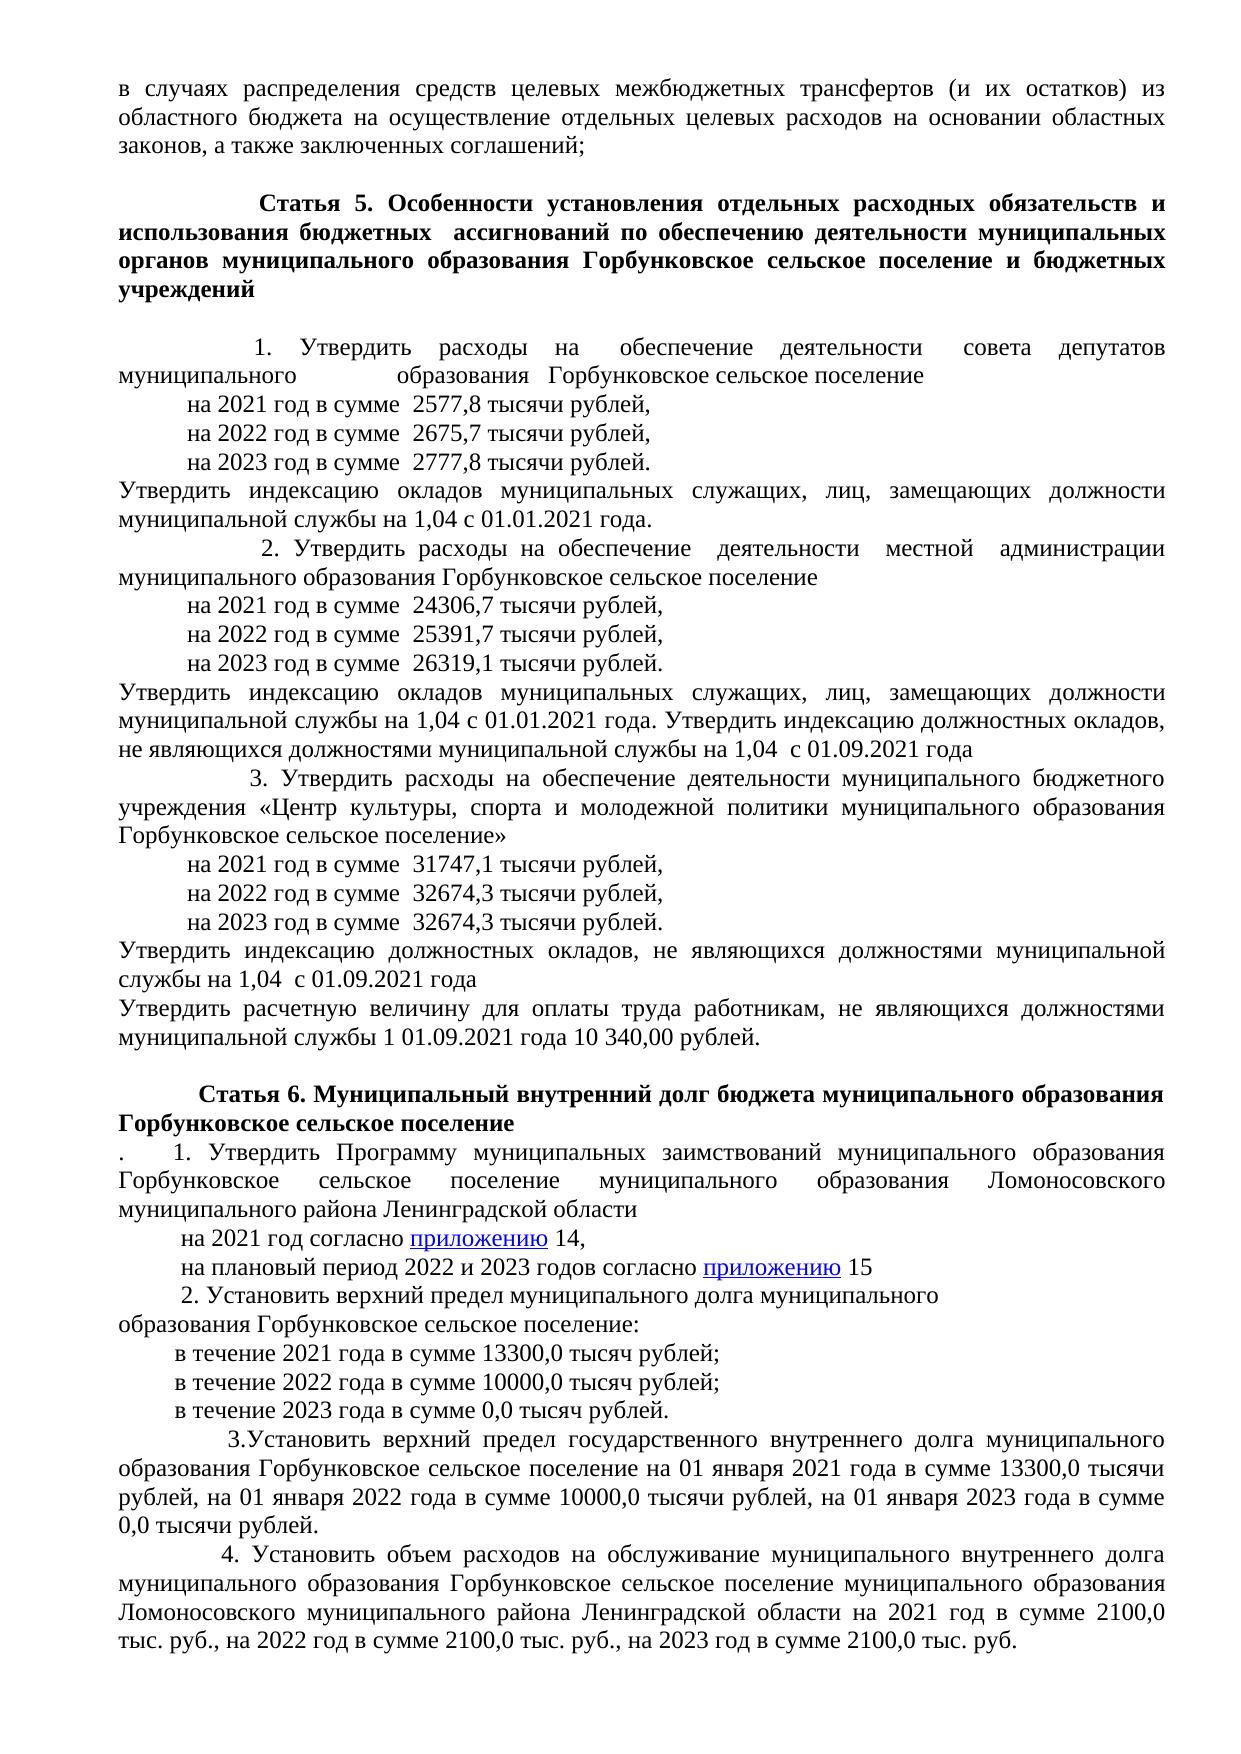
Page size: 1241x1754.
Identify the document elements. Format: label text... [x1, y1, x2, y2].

text 3. Утвердить расходы на обеспечение деятельности муниципального бюджетного учреждения «Центр культуры, спорта и молодежной политики муниципального образования Горбунковское сельское поселение» [118, 763, 1166, 849]
text в течение 2022 года в сумме 10000,0 тысяч рублей; [118, 1367, 1166, 1396]
text на 2022 год в сумме 2675,7 тысячи рублей, [118, 418, 1166, 447]
text Утвердить индексацию окладов муниципальных служащих, лиц, замещающих должности муниципальной службы на 1,04 с 01.01.2021 года. [118, 476, 1166, 533]
text в случаях распределения средств целевых межбюджетных трансфертов (и их остатков) из областного бюджета на осуществление отдельных целевых расходов на основании областных законов, а также заключенных соглашений; [118, 73, 1166, 159]
text Статья 5. Особенности установления отдельных расходных обязательств и использования бюджетных ассигнований по обеспечению деятельности муниципальных органов муниципального образования Горбунковское сельское поселение и бюджетных учреждений [118, 188, 1166, 303]
text Утвердить расчетную величину для оплаты труда работникам, не являющихся должностями муниципальной службы 1 01.09.2021 года 10 340,00 рублей. [118, 993, 1166, 1051]
text в течение 2021 года в сумме 13300,0 тысяч рублей; [118, 1338, 1166, 1367]
text на плановый период 2022 и 2023 годов согласно приложению 15 [118, 1252, 1166, 1281]
text Утвердить индексацию окладов муниципальных служащих, лиц, замещающих должности муниципальной службы на 1,04 с 01.01.2021 года. Утвердить индексацию должностных окладов, не являющихся должностями муниципальной службы на 1,04 с 01.09.2021 года [118, 677, 1166, 763]
text на 2021 год согласно приложению 14, [118, 1223, 1166, 1252]
text на 2021 год в сумме 24306,7 тысячи рублей, [118, 591, 1166, 619]
text на 2021 год в сумме 2577,8 тысячи рублей, [118, 389, 1166, 418]
text 3.Установить верхний предел государственного внутреннего долга муниципального образования Горбунковское сельское поселение на 01 января 2021 года в сумме 13300,0 тысячи рублей, на 01 января 2022 года в сумме 10000,0 тысячи рублей, на 01 января 2023 года в сумме 0,0 тысячи рублей. [118, 1424, 1166, 1539]
text в течение 2023 года в сумме 0,0 тысяч рублей. [118, 1396, 1166, 1424]
text 2. Установить верхний предел муниципального долга муниципального [118, 1281, 1166, 1309]
text 2. Утвердить расходы на обеспечение деятельности местной администрации муниципального образования Горбунковское сельское поселение [118, 533, 1166, 591]
text 1. Утвердить расходы на обеспечение деятельности совета депутатов муниципального образования Горбунковское сельское поселение [118, 332, 1166, 389]
text на 2022 год в сумме 25391,7 тысячи рублей, [118, 619, 1166, 648]
text на 2023 год в сумме 2777,8 тысячи рублей. [118, 447, 1166, 476]
text Утвердить индексацию должностных окладов, не являющихся должностями муниципальной службы на 1,04 с 01.09.2021 года [118, 936, 1166, 993]
text 4. Установить объем расходов на обслуживание муниципального внутреннего долга муниципального образования Горбунковское сельское поселение муниципального образования Ломоносовского муниципального района Ленинградской области на 2021 год в сумме 2100,0 тыс. руб., на 2022 год в сумме 2100,0 тыс. руб., на 2023 год в сумме 2100,0 тыс. руб. [118, 1539, 1166, 1654]
text на 2021 год в сумме 31747,1 тысячи рублей, [118, 849, 1166, 878]
text Статья 6. Муниципальный внутренний долг бюджета муниципального образования Горбунковское сельское поселение [118, 1079, 1166, 1137]
text на 2023 год в сумме 32674,3 тысячи рублей. [118, 907, 1166, 936]
text . 1. Утвердить Программу муниципальных заимствований муниципального образования Горбунковское сельское поселение муниципального образования Ломоносовского муниципального района Ленинградской области [118, 1137, 1166, 1223]
text на 2023 год в сумме 26319,1 тысячи рублей. [118, 648, 1166, 677]
text образования Горбунковское сельское поселение: [118, 1309, 1166, 1338]
text на 2022 год в сумме 32674,3 тысячи рублей, [118, 878, 1166, 907]
